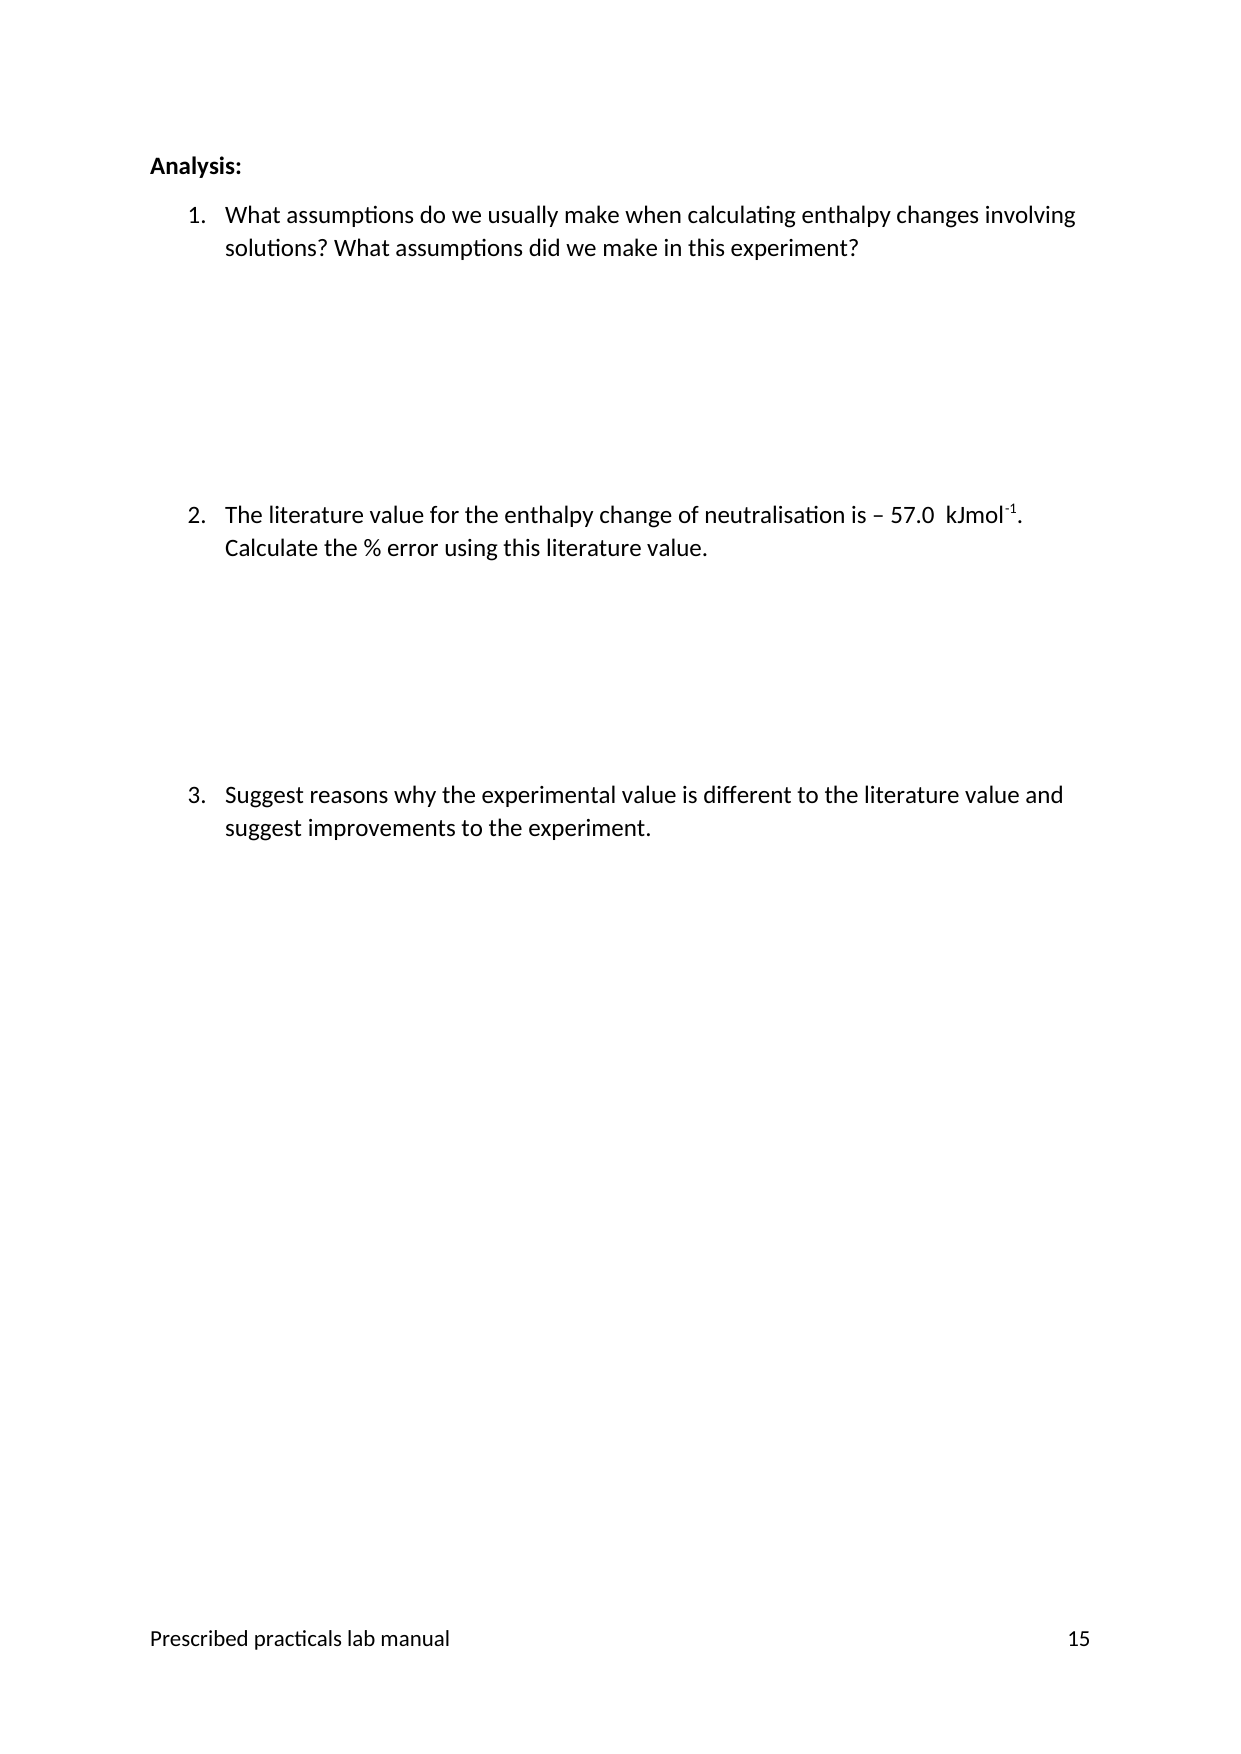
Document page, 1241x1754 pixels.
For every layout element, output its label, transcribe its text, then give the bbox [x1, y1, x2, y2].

list What assumptions do we usually make when calculating enthalpy changes involving solutions? What assumptions did we make in this experiment? [187, 199, 1090, 263]
text Analysis: [150, 150, 1090, 181]
list Suggest reasons why the experimental value is different to the literature value and suggest improvements to the experiment. [187, 779, 1090, 843]
list The literature value for the enthalpy change of neutralisation is – 57.0 kJmol-1. Calculate the % error using this literature value. [187, 499, 1090, 562]
